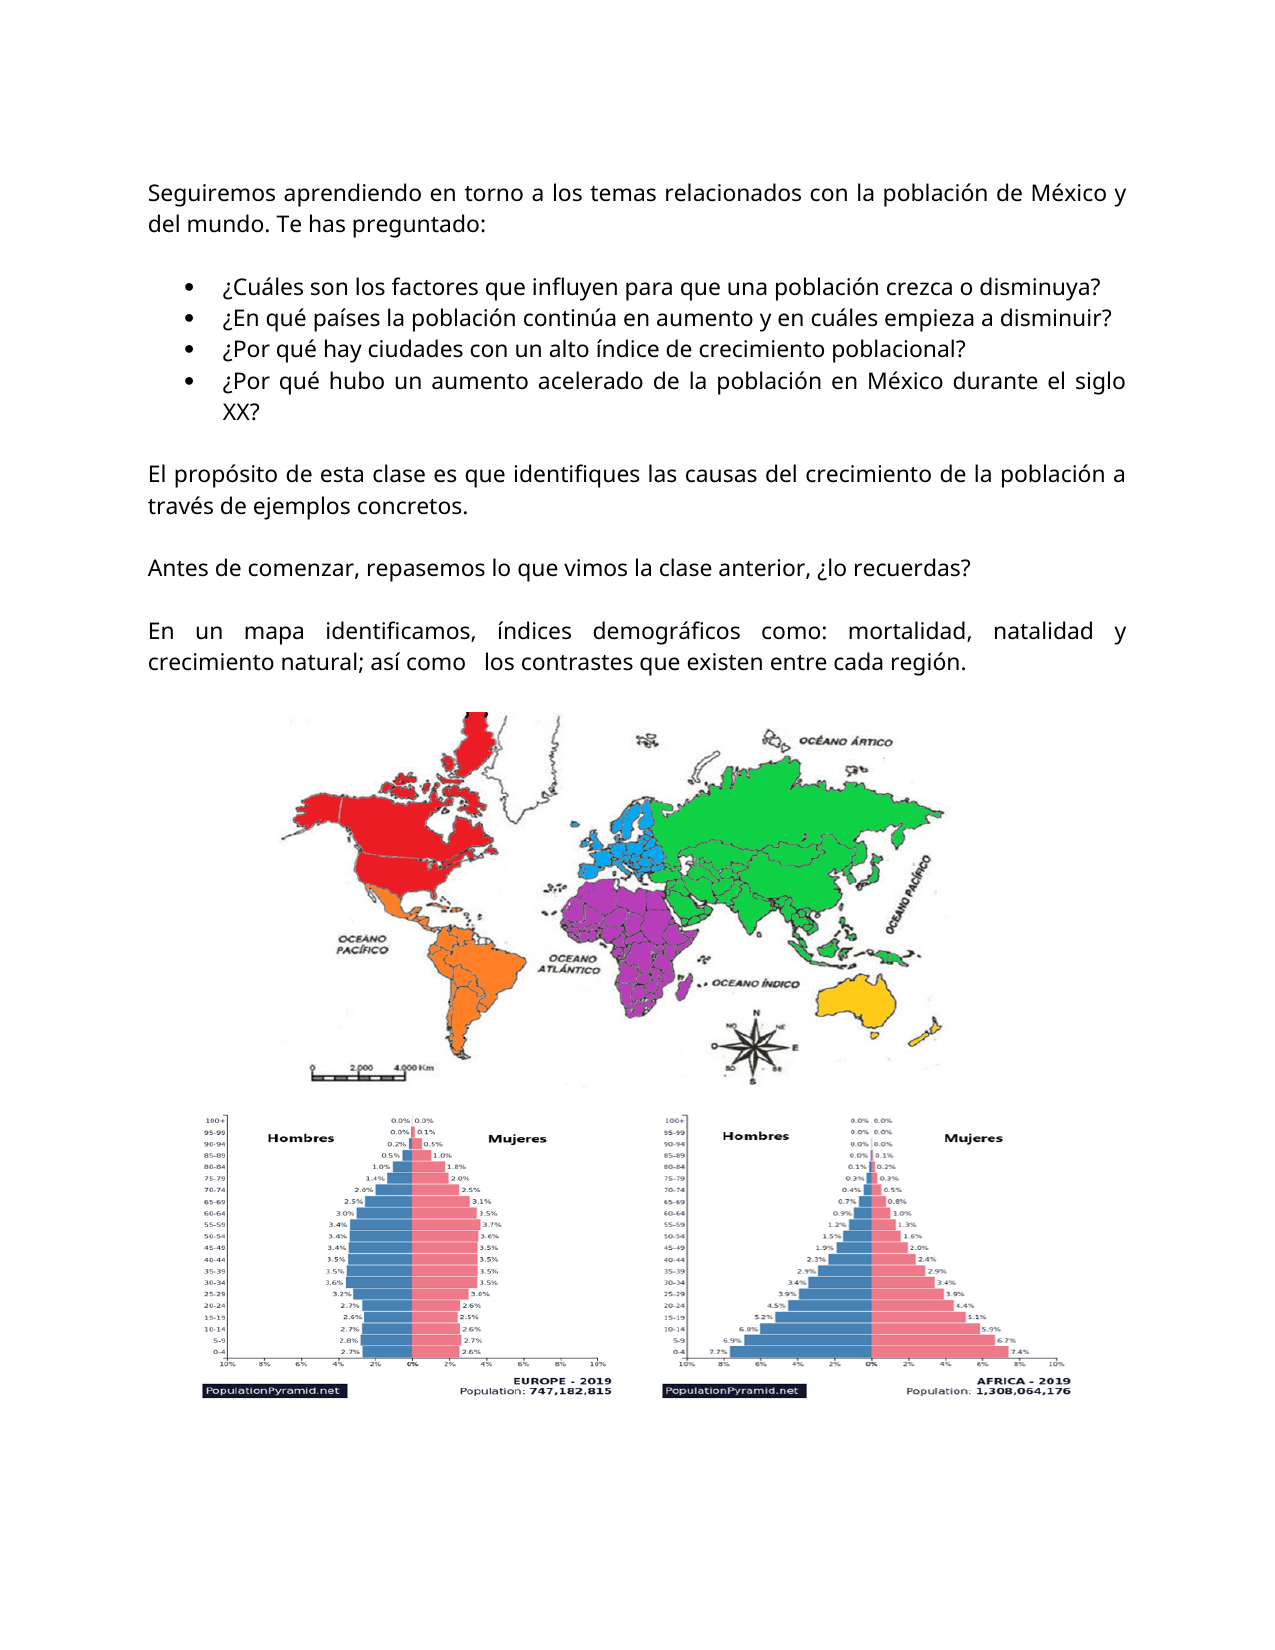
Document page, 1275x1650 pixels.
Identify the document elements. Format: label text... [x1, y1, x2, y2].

list ¿En qué países la población continúa en aumento y en cuáles empieza a disminuir? [185, 302, 1127, 333]
text Antes de comenzar, repasemos lo que vimos la clase anterior, ¿lo recuerdas? [148, 552, 1127, 583]
list ¿Por qué hubo un aumento acelerado de la población en México durante el siglo XX? [185, 365, 1127, 427]
list ¿Por qué hay ciudades con un alto índice de crecimiento poblacional? [185, 333, 1127, 365]
picture [166, 708, 1109, 1415]
text En un mapa identificamos, índices demográficos como: mortalidad, natalidad y crecimiento natural; así como los contrastes que existen entre cada región. [148, 615, 1127, 677]
list ¿Cuáles son los factores que influyen para que una población crezca o disminuya? [185, 271, 1127, 302]
text El propósito de esta clase es que identifiques las causas del crecimiento de la población a través de ejemplos concretos. [148, 458, 1127, 521]
text Seguiremos aprendiendo en torno a los temas relacionados con la población de México y del mundo. Te has preguntado: [148, 177, 1127, 240]
